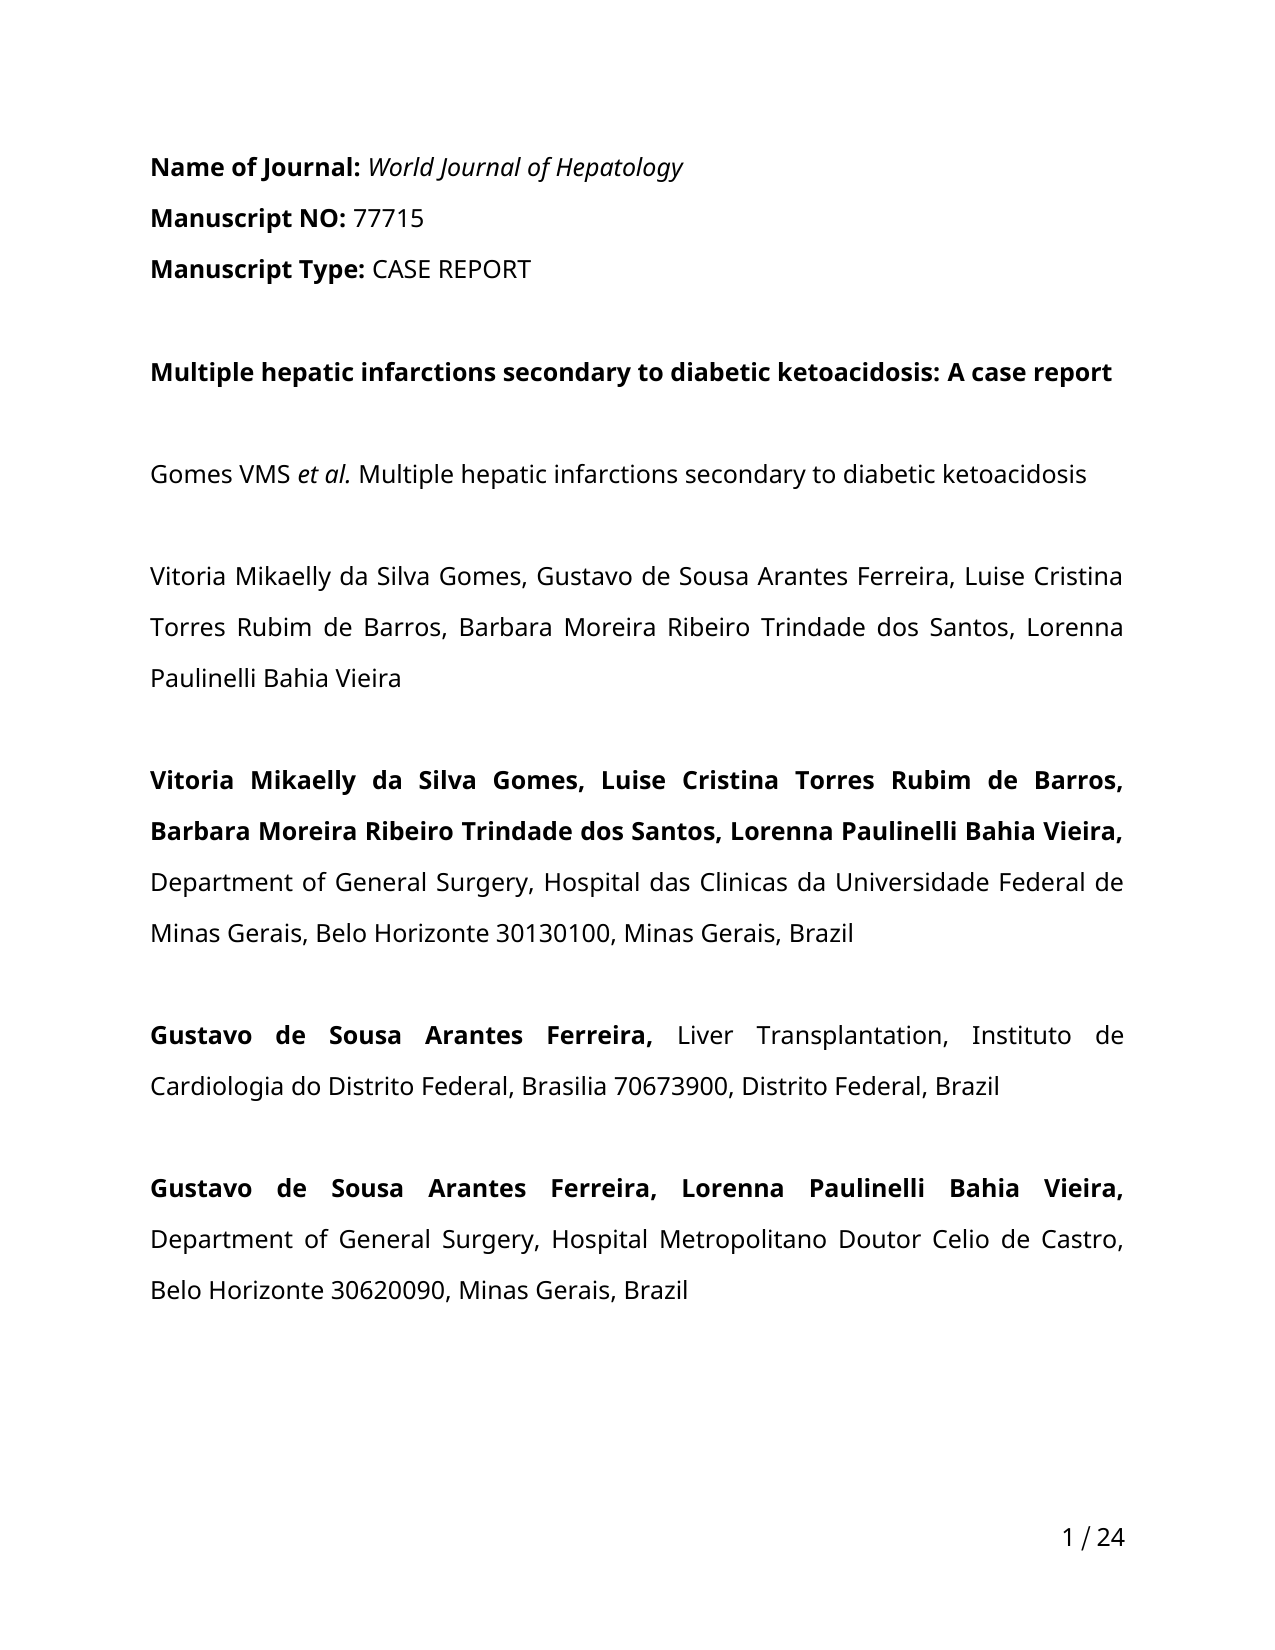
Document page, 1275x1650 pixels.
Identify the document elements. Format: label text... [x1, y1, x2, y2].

text Gomes VMS et al. Multiple hepatic infarctions secondary to diabetic ketoacidosis [150, 456, 1125, 490]
text Multiple hepatic infarctions secondary to diabetic ketoacidosis: A case report [150, 354, 1125, 388]
text Gustavo de Sousa Arantes Ferreira, Liver Transplantation, Instituto de Cardiologia do Distrito Federal, Brasilia 70673900, Distrito Federal, Brazil [150, 1018, 1125, 1103]
text Manuscript NO: 77715 [150, 201, 1125, 235]
text Manuscript Type: CASE REPORT [150, 252, 1125, 286]
text Vitoria Mikaelly da Silva Gomes, Gustavo de Sousa Arantes Ferreira, Luise Cristina Torres Rubim de Barros, Barbara Moreira Ribeiro Trindade dos Santos, Lorenna Paulinelli Bahia Vieira [150, 558, 1125, 694]
text Vitoria Mikaelly da Silva Gomes, Luise Cristina Torres Rubim de Barros, Barbara Moreira Ribeiro Trindade dos Santos, Lorenna Paulinelli Bahia Vieira, Department of General Surgery, Hospital das Clinicas da Universidade Federal de Minas Gerais, Belo Horizonte 30130100, Minas Gerais, Brazil [150, 762, 1125, 950]
text Name of Journal: World Journal of Hepatology [150, 150, 1125, 184]
text Gustavo de Sousa Arantes Ferreira, Lorenna Paulinelli Bahia Vieira, Department of General Surgery, Hospital Metropolitano Doutor Celio de Castro, Belo Horizonte 30620090, Minas Gerais, Brazil [150, 1171, 1125, 1307]
